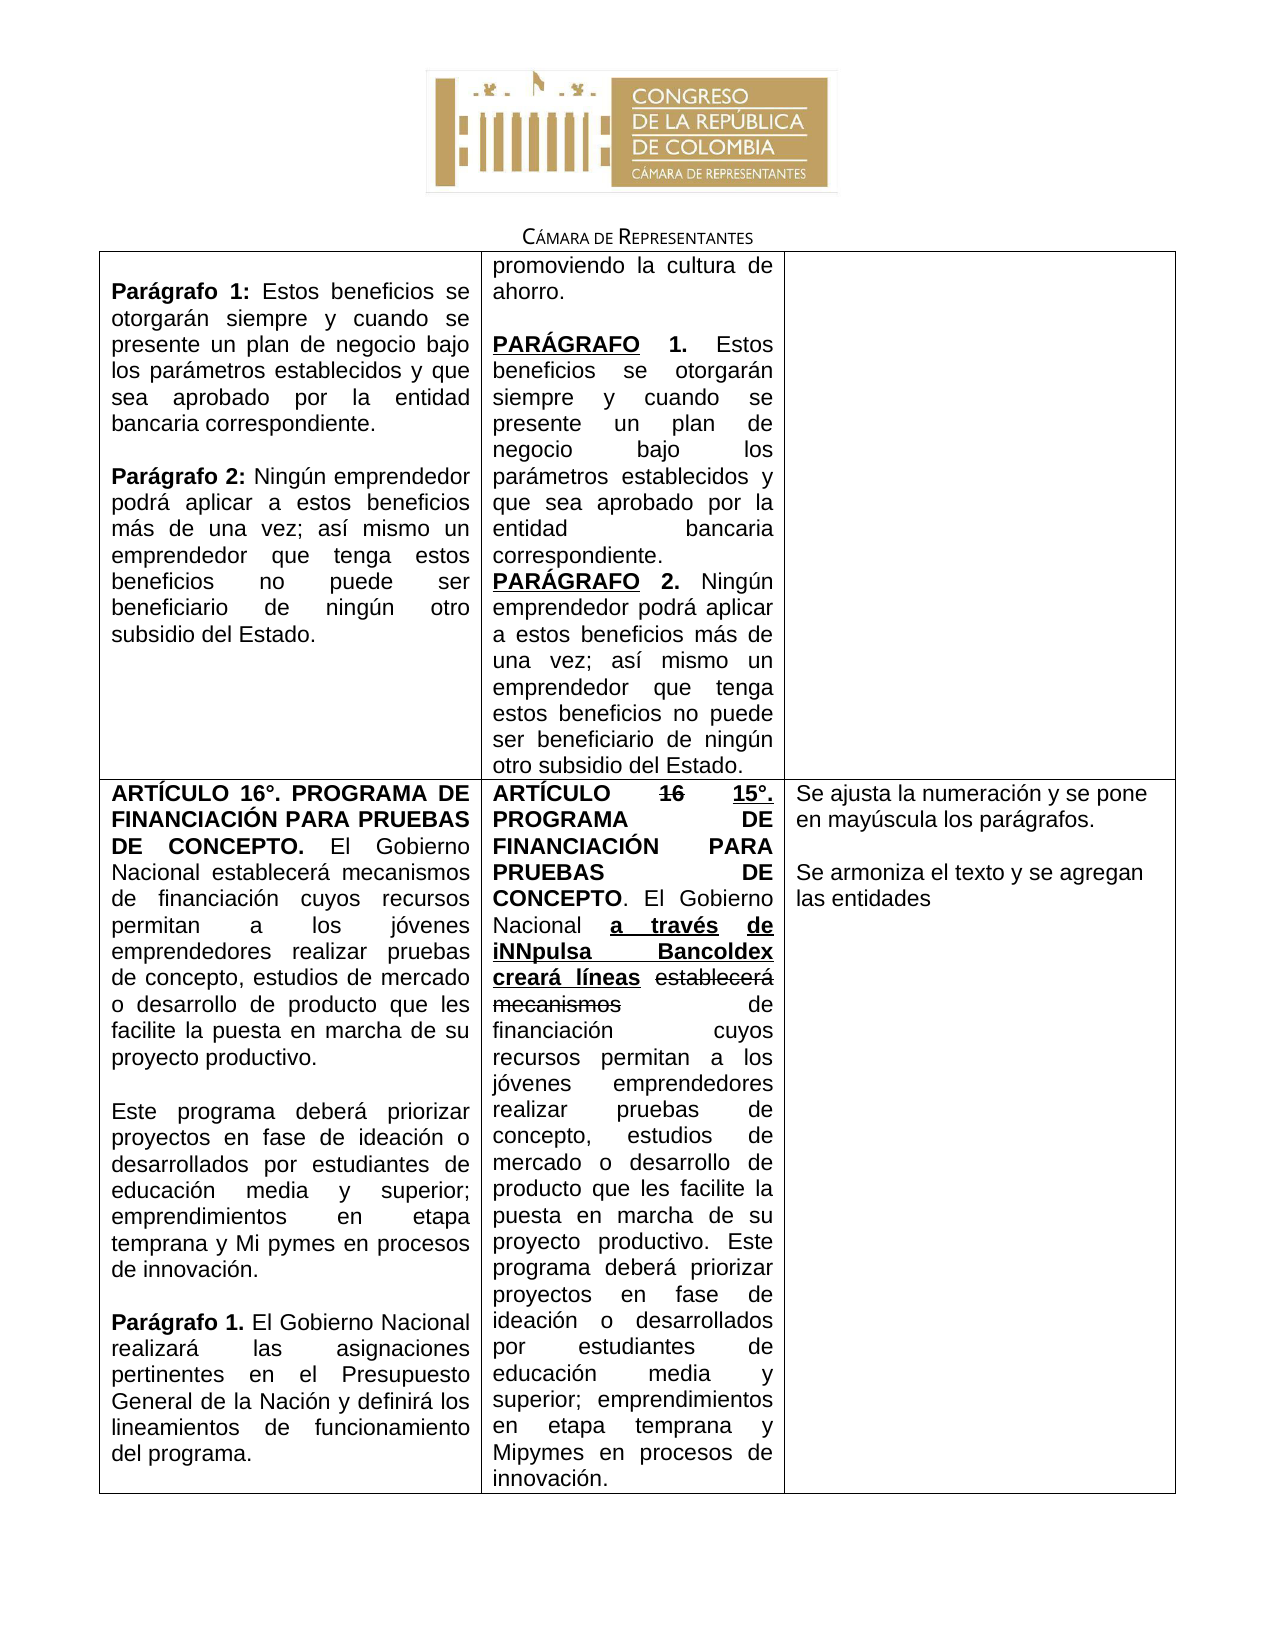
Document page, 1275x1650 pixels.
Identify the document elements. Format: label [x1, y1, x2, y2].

table_cell [482, 252, 784, 779]
table_cell [482, 780, 784, 1493]
table_cell [785, 252, 1175, 779]
table_cell [785, 780, 1175, 1493]
table_cell [100, 252, 481, 779]
table_cell [100, 780, 481, 1493]
